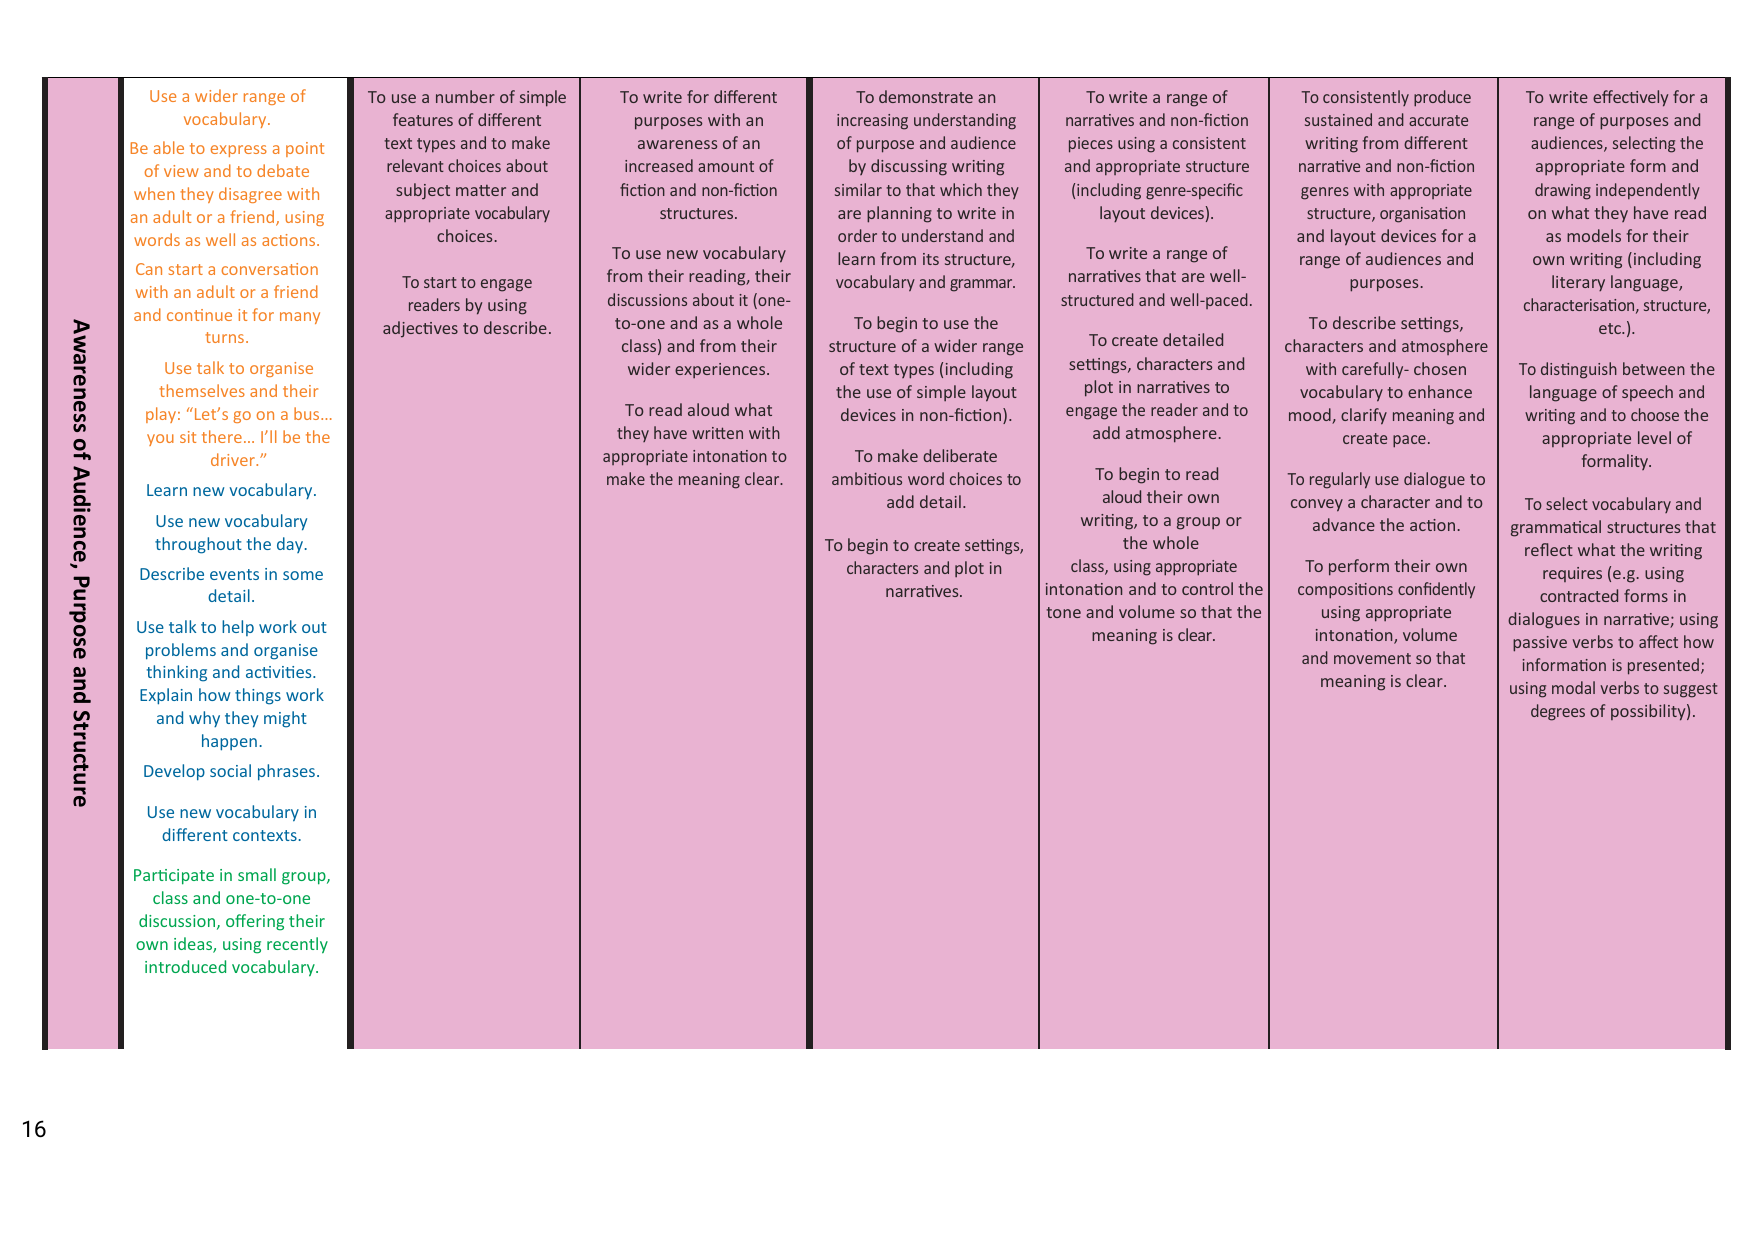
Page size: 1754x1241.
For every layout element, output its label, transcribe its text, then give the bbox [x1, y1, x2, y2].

table_cell Use a wider range of vocabulary. Be able to express a point of view and to debate when they disagree with an adult or a friend, using words as well as actions. Can start a conversation with an adult or a friend and continue it for many turns. Use talk to organise themselves and their play: “Let’s go on a bus… you sit there… I’ll be the driver.” Learn new vocabulary. Use new vocabulary throughout the day. Describe events in some detail. Use talk to help work out problems and organise thinking and activities. Explain how things work and why they might happen. Develop social phrases. Use new vocabulary in different contexts. Participate in small group, class and one-to-one discussion, offering their own ideas, using recently introduced vocabulary. [124, 78, 347, 1049]
table_cell Awareness of Audience, Purpose and Structure [48, 78, 118, 1049]
table_cell To write a range of narratives and non-fiction pieces using a consistent and appropriate structure (including genre-specific layout devices). To write a range of narratives that are well- structured and well-paced. To create detailed settings, characters and plot in narratives to engage the reader and to add atmosphere. To begin to read aloud their own writing, to a group or the whole class, using appropriate intonation and to control the tone and volume so that the meaning is clear. [1040, 78, 1268, 1049]
table_cell To consistently produce sustained and accurate writing from different narrative and non-fiction genres with appropriate structure, organisation and layout devices for a range of audiences and purposes. To describe settings, characters and atmosphere with carefully- chosen vocabulary to enhance mood, clarify meaning and create pace. To regularly use dialogue to convey a character and to advance the action. To perform their own compositions confidently using appropriate intonation, volume and movement so that meaning is clear. [1270, 78, 1497, 1049]
table_cell To write effectively for a range of purposes and audiences, selecting the appropriate form and drawing independently on what they have read as models for their own writing (including literary language, characterisation, structure, etc.). To distinguish between the language of speech and writing and to choose the appropriate level of formality. To select vocabulary and grammatical structures that reflect what the writing requires (e.g. using contracted forms in dialogues in narrative; using passive verbs to affect how information is presented; using modal verbs to suggest degrees of possibility). [1499, 78, 1725, 1049]
table_cell To demonstrate an increasing understanding of purpose and audience by discussing writing similar to that which they are planning to write in order to understand and learn from its structure, vocabulary and grammar. To begin to use the structure of a wider range of text types (including the use of simple layout devices in non-fiction). To make deliberate ambitious word choices to add detail. To begin to create settings, characters and plot in narratives. [813, 78, 1038, 1049]
table_cell To write for different purposes with an awareness of an increased amount of fiction and non-fiction structures. To use new vocabulary from their reading, their discussions about it (one- to-one and as a whole class) and from their wider experiences. To read aloud what they have written with appropriate intonation to make the meaning clear. [581, 78, 806, 1049]
table_cell To use a number of simple features of different text types and to make relevant choices about subject matter and appropriate vocabulary choices. To start to engage readers by using adjectives to describe. [354, 78, 579, 1049]
